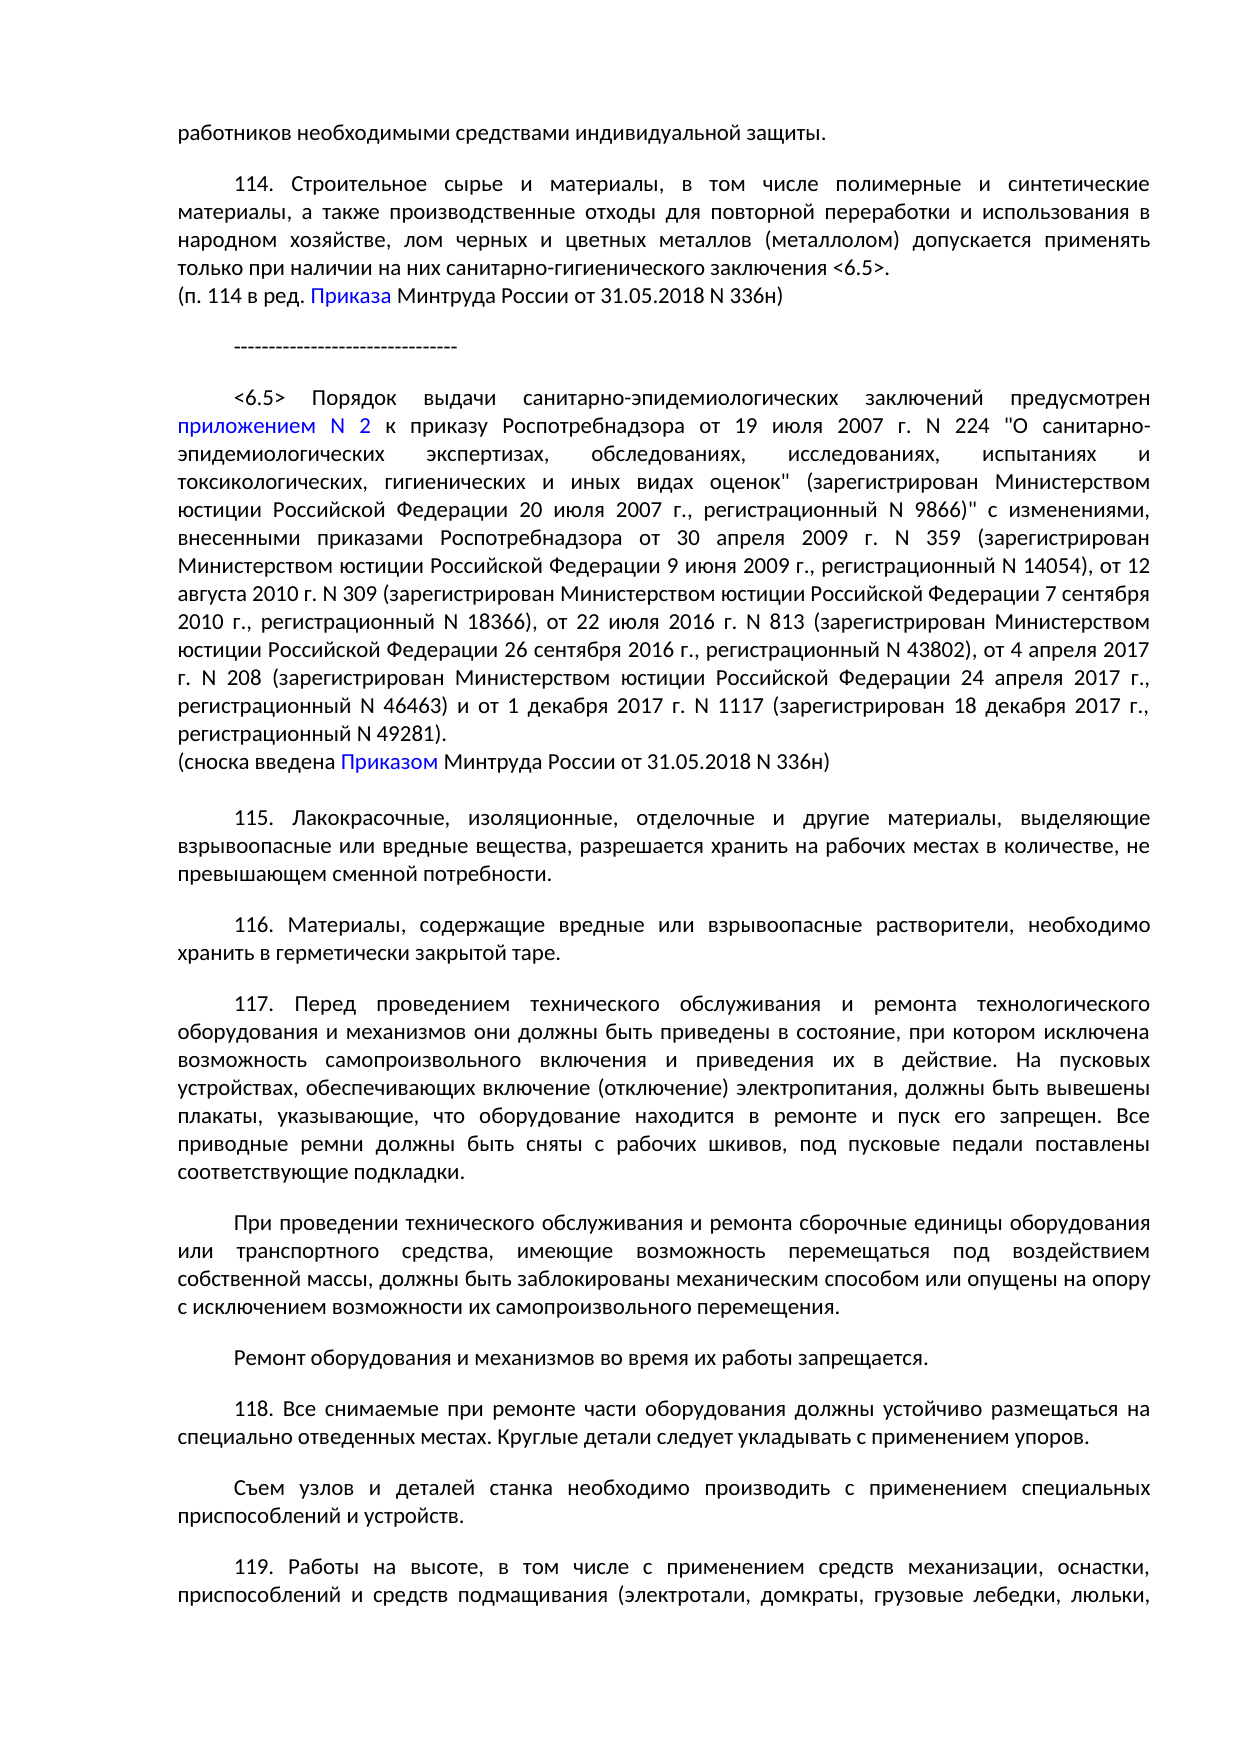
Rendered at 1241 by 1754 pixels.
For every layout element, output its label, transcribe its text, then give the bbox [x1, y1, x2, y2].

text При проведении технического обслуживания и ремонта сборочные единицы оборудования или транспортного средства, имеющие возможность перемещаться под воздействием собственной массы, должны быть заблокированы механическим способом или опущены на опору с исключением возможности их самопроизвольного перемещения. [177, 1208, 1152, 1320]
text 118. Все снимаемые при ремонте части оборудования должны устойчиво размещаться на специально отведенных местах. Круглые детали следует укладывать с применением упоров. [177, 1394, 1152, 1450]
text (сноска введена Приказом Минтруда России от 31.05.2018 N 336н) [177, 747, 1152, 775]
text <6.5> Порядок выдачи санитарно-эпидемиологических заключений предусмотрен приложением N 2 к приказу Роспотребнадзора от 19 июля 2007 г. N 224 "О санитарно-эпидемиологических экспертизах, обследованиях, исследованиях, испытаниях и токсикологических, гигиенических и иных видах оценок" (зарегистрирован Министерством юстиции Российской Федерации 20 июля 2007 г., регистрационный N 9866)" с изменениями, внесенными приказами Роспотребнадзора от 30 апреля 2009 г. N 359 (зарегистрирован Министерством юстиции Российской Федерации 9 июня 2009 г., регистрационный N 14054), от 12 августа 2010 г. N 309 (зарегистрирован Министерством юстиции Российской Федерации 7 сентября 2010 г., регистрационный N 18366), от 22 июля 2016 г. N 813 (зарегистрирован Министерством юстиции Российской Федерации 26 сентября 2016 г., регистрационный N 43802), от 4 апреля 2017 г. N 208 (зарегистрирован Министерством юстиции Российской Федерации 24 апреля 2017 г., регистрационный N 46463) и от 1 декабря 2017 г. N 1117 (зарегистрирован 18 декабря 2017 г., регистрационный N 49281). [177, 383, 1152, 747]
text Съем узлов и деталей станка необходимо производить с применением специальных приспособлений и устройств. [177, 1473, 1152, 1529]
text Ремонт оборудования и механизмов во время их работы запрещается. [177, 1343, 1152, 1371]
text 117. Перед проведением технического обслуживания и ремонта технологического оборудования и механизмов они должны быть приведены в состояние, при котором исключена возможность самопроизвольного включения и приведения их в действие. На пусковых устройствах, обеспечивающих включение (отключение) электропитания, должны быть вывешены плакаты, указывающие, что оборудование находится в ремонте и пуск его запрещен. Все приводные ремни должны быть сняты с рабочих шкивов, под пусковые педали поставлены соответствующие подкладки. [177, 989, 1152, 1185]
text -------------------------------- [177, 332, 1152, 360]
text 115. Лакокрасочные, изоляционные, отделочные и другие материалы, выделяющие взрывоопасные или вредные вещества, разрешается хранить на рабочих местах в количестве, не превышающем сменной потребности. [177, 803, 1152, 887]
text 116. Материалы, содержащие вредные или взрывоопасные растворители, необходимо хранить в герметически закрытой таре. [177, 910, 1152, 966]
text (п. 114 в ред. Приказа Минтруда России от 31.05.2018 N 336н) [177, 281, 1152, 309]
text 114. Строительное сырье и материалы, в том числе полимерные и синтетические материалы, а также производственные отходы для повторной переработки и использования в народном хозяйстве, лом черных и цветных металлов (металлолом) допускается применять только при наличии на них санитарно-гигиенического заключения <6.5>. [177, 169, 1152, 281]
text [177, 118, 1152, 146]
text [177, 1552, 1152, 1608]
